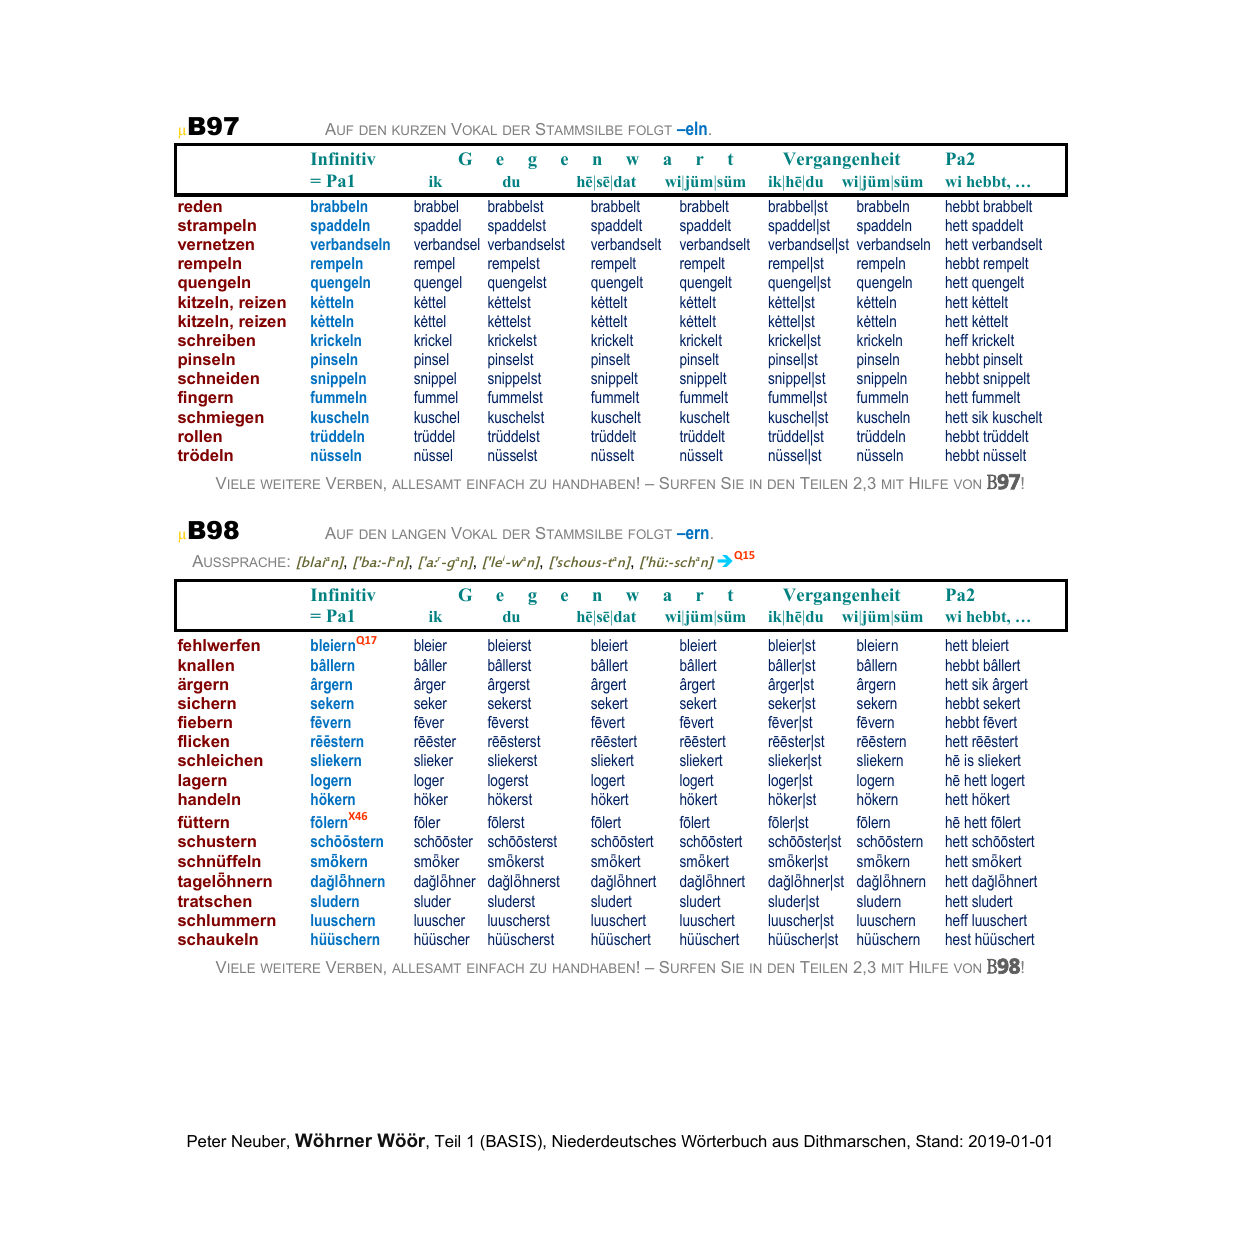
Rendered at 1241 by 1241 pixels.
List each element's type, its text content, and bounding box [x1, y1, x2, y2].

text schneiden snippeln snippel snippelst snippelt snippelt snippel|st snippeln hebbt snippelt [177, 369, 1063, 388]
text schustern schōōstern schōōster schōōsterst schōōstert schōōstert schōōster|st schōōstern hett schōōstert [177, 832, 1063, 851]
text Viele weitere Verben, allesamt einfach zu handhaben! – Surfen Sie in den Teilen 2,3 mit Hilfe von B97! [177, 471, 1063, 493]
text tagelȫhnern dağlȫhnern dağlȫhner dağlȫhnerst dağlȫhnert dağlȫhnert dağlȫhner|st dağlȫhnern hett dağlȫhnert [177, 871, 1063, 892]
text knallen bâllern bâller bâllerst bâllert bâllert bâller|st bâllern hebbt bâllert [177, 655, 1063, 674]
text kitzeln, reizen kėtteln kėttel kėttelst kėttelt kėttelt kėttel|st kėtteln hett kėttelt [177, 292, 1063, 312]
text rollen trüddeln trüddel trüddelst trüddelt trüddelt trüddel|st trüddeln hebbt trüddelt [177, 427, 1063, 446]
text = Pa1 ik du hē|sē|dat wi|jüm|süm ik|hē|du wi|jüm|süm wi hebbt, … [177, 165, 1065, 193]
text schaukeln hüüschern hüüscher hüüscherst hüüschert hüüschert hüüscher|st hüüschern hest hüüschert [177, 930, 1063, 949]
text lagern logern loger logerst logert logert loger|st logern hē hett logert [177, 770, 1063, 789]
text sichern sekern seker sekerst sekert sekert seker|st sekern hebbt sekert [177, 694, 1063, 713]
text quengeln quengeln quengel quengelst quengelt quengelt quengel|st quengeln hett quengelt [177, 273, 1063, 292]
text schlummern luuschern luuscher luuscherst luuschert luuschert luuscher|st luuschern heff luuschert [177, 911, 1063, 930]
text schnüffeln smȫkern smȫker smȫkerst smȫkert smȫkert smȫker|st smȫkern hett smȫkert [177, 851, 1063, 871]
text fiebern fēvern fēver fēverst fēvert fēvert fēver|st fēvern hebbt fēvert [177, 713, 1063, 732]
text Aussprache: [blaian], ['ba:-lan], ['a:r-gan], ['lei-wan], ['schous-tan], ['hü:-schan] Q15 [177, 547, 1063, 572]
text rempeln rempeln rempel rempelst rempelt rempelt rempel|st rempeln hebbt rempelt [177, 254, 1063, 273]
text ärgern ârgern ârger ârgerst ârgert ârgert ârger|st ârgern hett sik ârgert [177, 674, 1063, 694]
text µB98 Auf den langen Vokal der Stammsilbe folgt –ern. [177, 512, 1063, 547]
text tratschen sludern sluder sluderst sludert sludert sluder|st sludern hett sludert [177, 892, 1063, 911]
text strampeln spaddeln spaddel spaddelst spaddelt spaddelt spaddel|st spaddeln hett spaddelt [177, 216, 1063, 235]
text Viele weitere Verben, allesamt einfach zu handhaben! – Surfen Sie in den Teilen 2,3 mit Hilfe von B98! [177, 956, 1063, 977]
text füttern fōlernX46 fōler fōlerst fōlert fōlert fōler|st fōlern hē hett fōlert [177, 809, 1063, 832]
text trödeln nüsseln nüssel nüsselst nüsselt nüsselt nüssel|st nüsseln hebbt nüsselt [177, 446, 1063, 465]
text µB97 Auf den kurzen Vokal der Stammsilbe folgt –eln. [177, 108, 1063, 143]
text schmiegen kuscheln kuschel kuschelst kuschelt kuschelt kuschel|st kuscheln hett sik kuschelt [177, 407, 1063, 427]
text fingern fummeln fummel fummelst fummelt fummelt fummel|st fummeln hett fummelt [177, 388, 1063, 407]
text Infinitiv G e g e n w a r t Vergangenheit Pa2 [177, 582, 1065, 600]
text flicken rēēstern rēēster rēēsterst rēēstert rēēstert rēēster|st rēēstern hett rēēstert [177, 732, 1063, 751]
text kitzeln, reizen kėtteln kėttel kėttelst kėttelt kėttelt kėttel|st kėtteln hett kėttelt [177, 312, 1063, 331]
text vernetzen verbandseln verbandsel verbandselst verbandselt verbandselt verbandsel|st verbandseln hett verbandselt [177, 235, 1063, 254]
text schreiben krickeln krickel krickelst krickelt krickelt krickel|st krickeln heff krickelt [177, 331, 1063, 350]
text reden brabbeln brabbel brabbelst brabbelt brabbelt brabbel|st brabbeln hebbt brabbelt [177, 197, 1063, 216]
text pinseln pinseln pinsel pinselst pinselt pinselt pinsel|st pinseln hebbt pinselt [177, 350, 1063, 369]
text fehlwerfen bleiernQ17 bleier bleierst bleiert bleiert bleier|st bleiern hett bleiert [177, 632, 1063, 655]
text = Pa1 ik du hē|sē|dat wi|jüm|süm ik|hē|du wi|jüm|süm wi hebbt, … [177, 600, 1065, 629]
text Infinitiv G e g e n w a r t Vergangenheit Pa2 [177, 146, 1065, 165]
text handeln hökern höker hökerst hökert hökert höker|st hökern hett hökert [177, 789, 1063, 809]
text schleichen sliekern slieker sliekerst sliekert sliekert slieker|st sliekern hē is sliekert [177, 751, 1063, 770]
